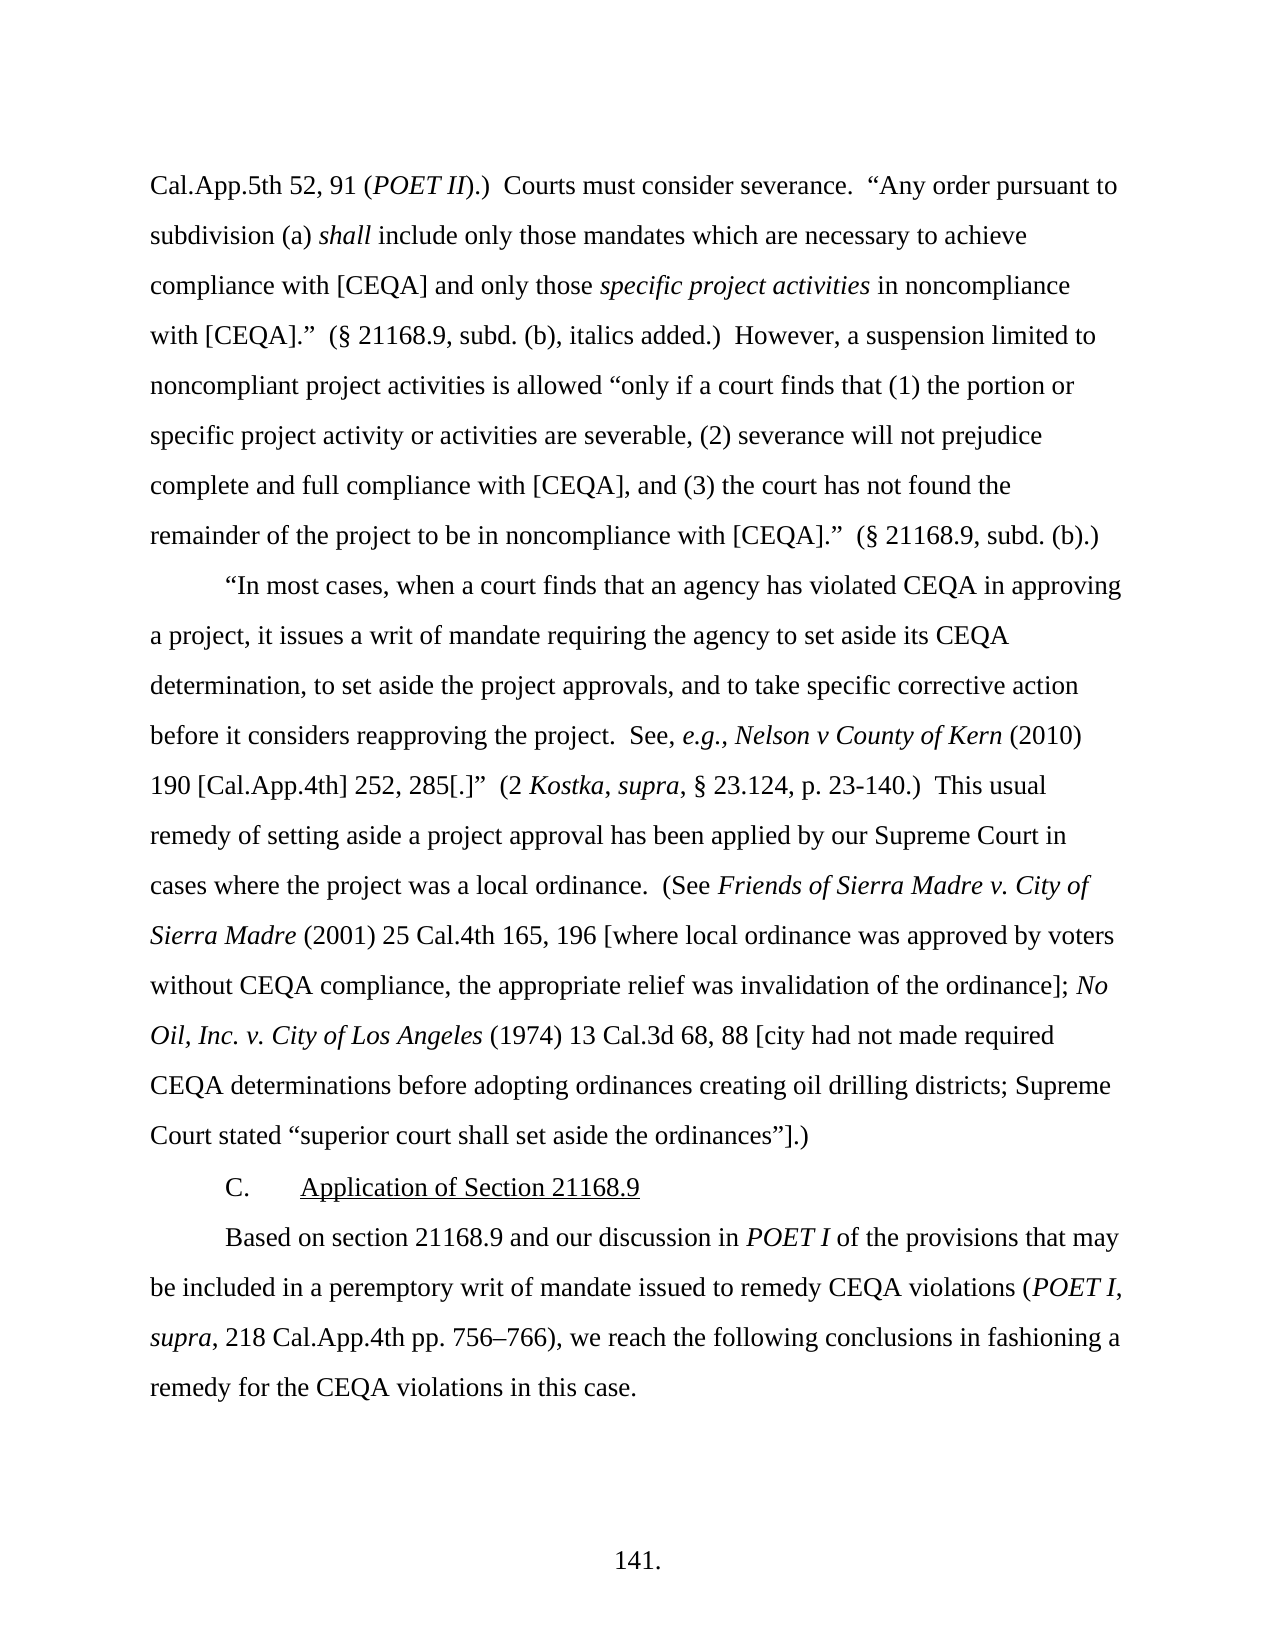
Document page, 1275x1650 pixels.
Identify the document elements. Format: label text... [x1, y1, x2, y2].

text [150, 150, 1125, 550]
text Based on section 21168.9 and our discussion in POET I of the provisions that may be included in a peremptory writ of mandate issued to remedy CEQA violations (POET I, supra, 218 Cal.App.4th pp. 756–766), we reach the following conclusions in fashioning a remedy for the CEQA violations in this case. [150, 1202, 1125, 1402]
text C. Application of Section 21168.9 [225, 1171, 1125, 1202]
text “In most cases, when a court finds that an agency has violated CEQA in approving a project, it issues a writ of mandate requiring the agency to set aside its CEQA determination, to set aside the project approvals, and to take specific corrective action before it considers reapproving the project. See, e.g., Nelson v County of Kern (2010) 190 [Cal.App.4th] 252, 285[.]” (2 Kostka, supra, § 23.124, p. 23-140.) This usual remedy of setting aside a project approval has been applied by our Supreme Court in cases where the project was a local ordinance. (See Friends of Sierra Madre v. City of Sierra Madre (2001) 25 Cal.4th 165, 196 [where local ordinance was approved by voters without CEQA compliance, the appropriate relief was invalidation of the ordinance]; No Oil, Inc. v. City of Los Angeles (1974) 13 Cal.3d 68, 88 [city had not made required CEQA determinations before adopting ordinances creating oil drilling districts; Supreme Court stated “superior court shall set aside the ordinances”].) [150, 550, 1125, 1150]
